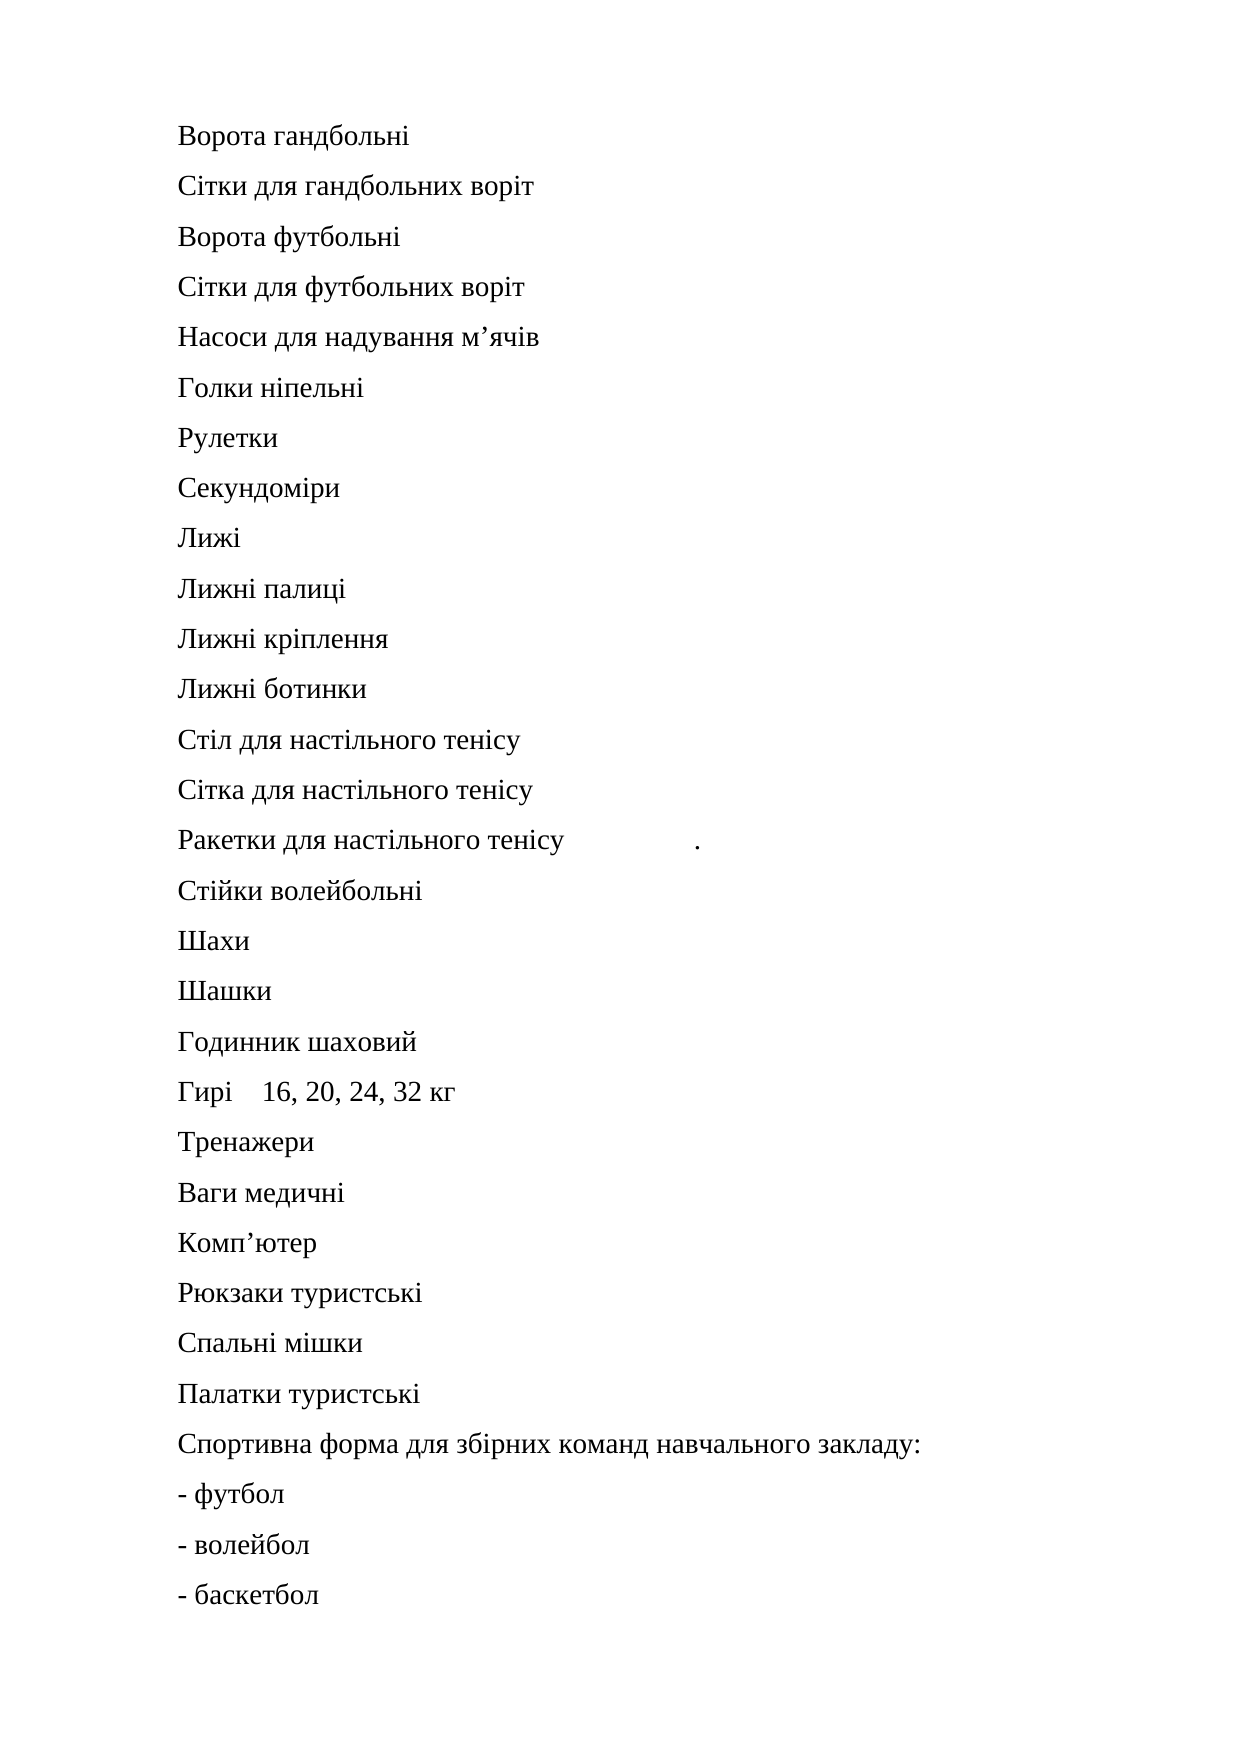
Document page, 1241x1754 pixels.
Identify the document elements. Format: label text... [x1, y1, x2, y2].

text Сітки для гандбольних воріт [177, 168, 1152, 202]
text Ваги медичні [177, 1175, 1152, 1208]
text Шашки [177, 973, 1152, 1007]
text Лижі [177, 521, 1152, 554]
text Насоси для надування м’ячів [177, 319, 1152, 353]
text Ворота гандбольні [177, 118, 1152, 152]
text Голки ніпельні [177, 370, 1152, 403]
text Стійки волейбольні [177, 873, 1152, 906]
text Сітки для футбольних воріт [177, 269, 1152, 303]
text Годинник шаховий [177, 1024, 1152, 1057]
text Спальні мішки [177, 1326, 1152, 1359]
text - баскетбол [133, 1577, 1152, 1611]
text Шахи [177, 923, 1152, 957]
text - футбол [177, 1477, 1152, 1510]
text Рулетки [177, 420, 1152, 453]
text Ворота футбольні [177, 219, 1152, 252]
text Рюкзаки туристські [177, 1275, 1152, 1309]
text Сітка для настільного тенісу [177, 772, 1152, 806]
text Лижні кріплення [177, 621, 1152, 655]
text Гирі 16, 20, 24, 32 кг [177, 1074, 1152, 1108]
text Комп’ютер [177, 1225, 1152, 1258]
text Тренажери [177, 1124, 1152, 1158]
text Палатки туристські [177, 1376, 1152, 1409]
text Секундоміри [177, 470, 1152, 504]
text Спортивна форма для збірних команд навчального закладу: [177, 1426, 1152, 1460]
text - волейбол [177, 1527, 1152, 1560]
text Стіл для настільного тенісу [177, 722, 1152, 755]
text Лижні ботинки [177, 672, 1152, 705]
text Лижні палиці [177, 571, 1152, 604]
text Ракетки для настільного тенісу . [177, 822, 1152, 856]
